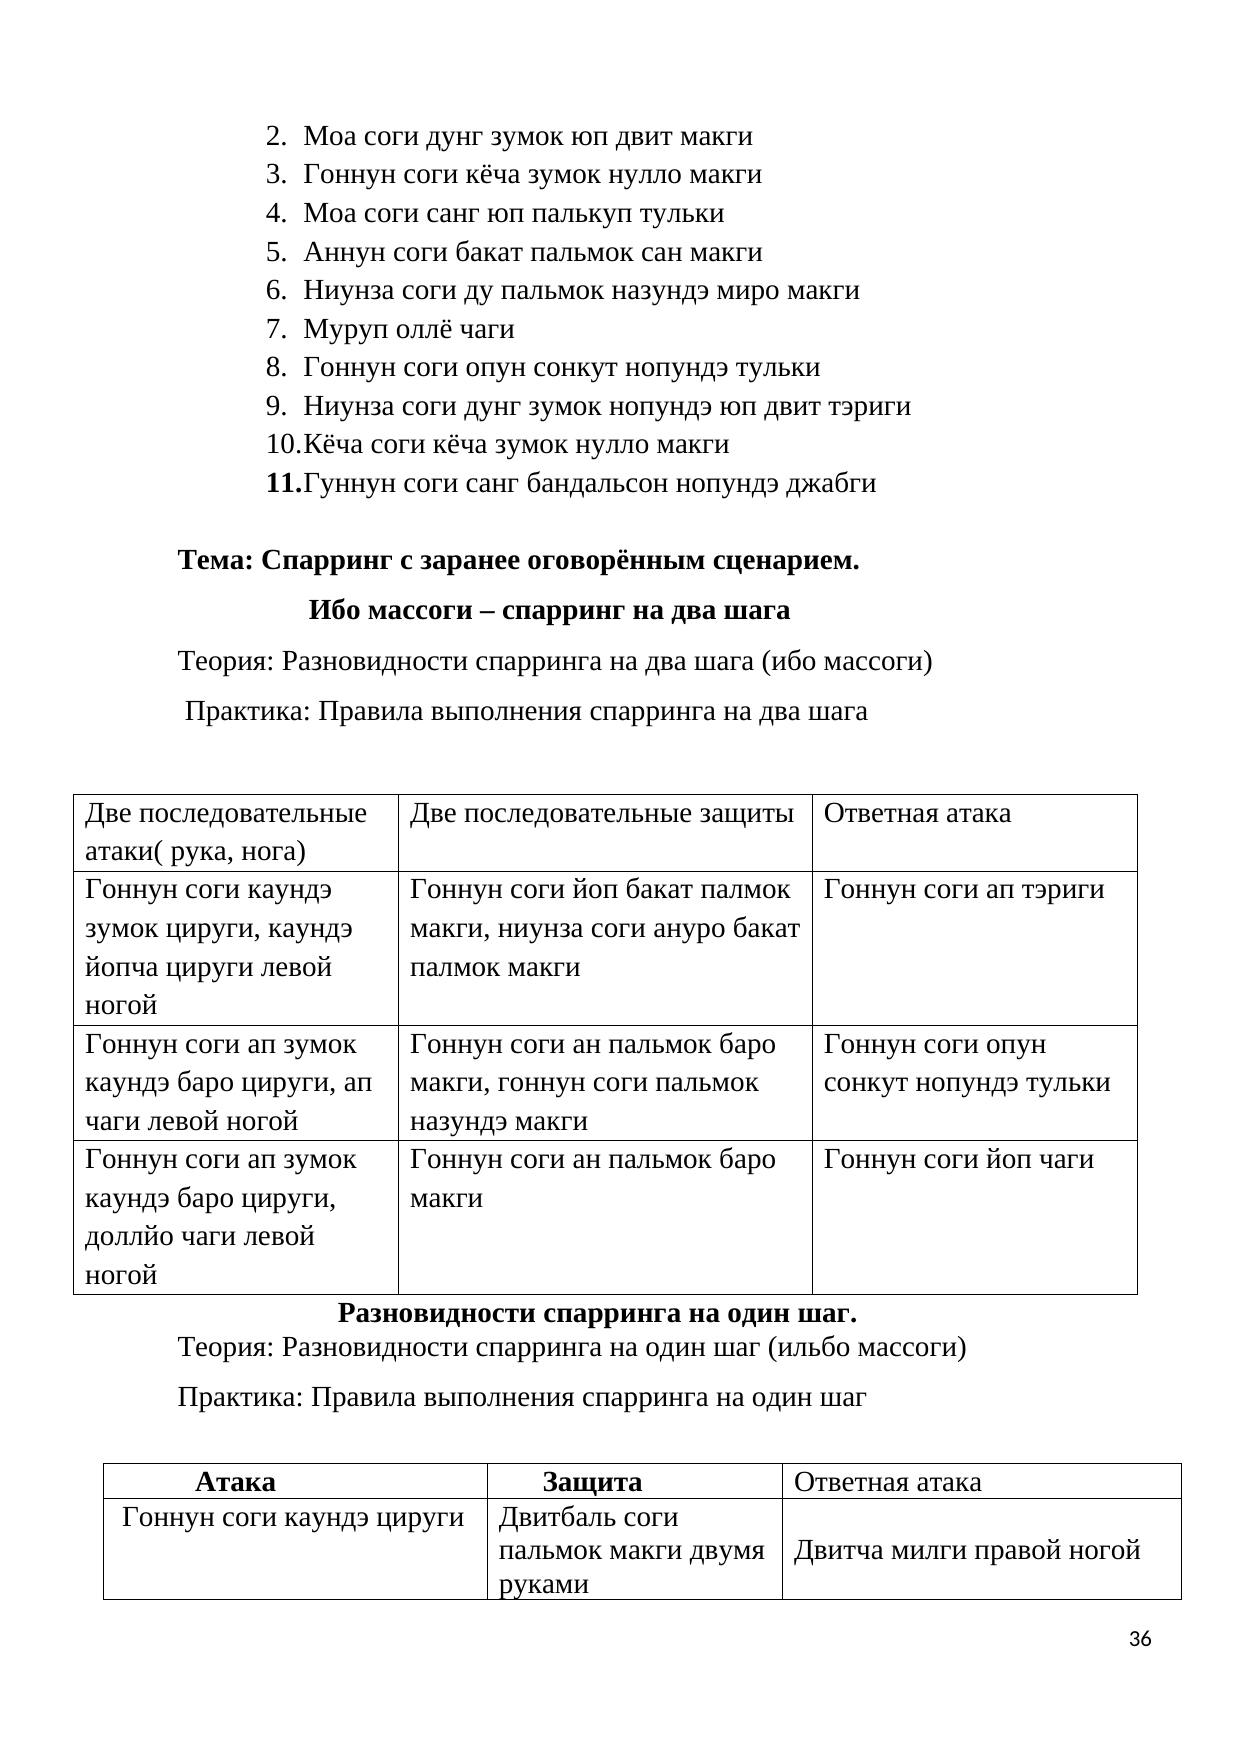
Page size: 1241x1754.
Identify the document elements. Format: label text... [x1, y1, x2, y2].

table_cell Двитча милги правой ногой [783, 1499, 1181, 1599]
table_cell Гоннун соги ап зумок каундэ баро цируги, доллйо чаги левой ногой [74, 1141, 398, 1294]
table_header Атака [104, 1464, 487, 1498]
list Гоннун соги кёча зумок нулло макги [266, 157, 1152, 190]
table_cell Гоннун соги ан пальмок баро макги, гоннун соги пальмок назундэ макги [399, 1026, 812, 1140]
text Теория: Разновидности спарринга на один шаг (ильбо массоги) [177, 1329, 1152, 1362]
list Муруп оллё чаги [266, 311, 1152, 344]
list Ниунза соги дунг зумок нопундэ юп двит тэриги [266, 388, 1152, 421]
table_cell Гоннун соги йоп бакат палмок макги, ниунза соги ануро бакат палмок макги [399, 872, 812, 1025]
list Аннун соги бакат пальмок сан макги [266, 234, 1152, 267]
text Теория: Разновидности спарринга на два шага (ибо массоги) [177, 643, 1152, 676]
list Моа соги дунг зумок юп двит макги [266, 118, 1152, 152]
list Моа соги санг юп палькуп тульки [266, 195, 1152, 229]
table_cell Гоннун соги опун сонкут нопундэ тульки [813, 1026, 1137, 1140]
text Тема: Спарринг с заранее оговорённым сценарием. [177, 542, 1152, 576]
table_header Защита [488, 1464, 782, 1498]
table_header Ответная атака [813, 795, 1137, 871]
table_cell Гоннун соги йоп чаги [813, 1141, 1137, 1294]
table_header Ответная атака [783, 1464, 1181, 1498]
list Гоннун соги опун сонкут нопундэ тульки [266, 349, 1152, 383]
table_header Две последовательные атаки( рука, нога) [74, 795, 398, 871]
text Практика: Правила выполнения спарринга на два шага [177, 693, 1152, 727]
text Практика: Правила выполнения спарринга на один шаг [177, 1379, 1152, 1413]
table_header Две последовательные защиты [399, 795, 812, 871]
table_cell Гоннун соги каундэ зумок цируги, каундэ йопча цируги левой ногой [74, 872, 398, 1025]
text Разновидности спарринга на один шаг. [177, 1295, 1152, 1329]
list Кёча соги кёча зумок нулло макги [266, 426, 1152, 460]
table_cell Двитбаль соги пальмок макги двумя руками [488, 1499, 782, 1599]
table_cell Гоннун соги ап зумок каундэ баро цируги, ап чаги левой ногой [74, 1026, 398, 1140]
table_cell Гоннун соги каундэ цируги [104, 1499, 487, 1599]
text Ибо массоги – спарринг на два шага [177, 592, 1152, 626]
list Ниунза соги ду пальмок назундэ миро макги [266, 272, 1152, 306]
list Гуннун соги санг бандальсон нопундэ джабги [266, 465, 1152, 498]
table_cell Гоннун соги ап тэриги [813, 872, 1137, 1025]
table_cell Гоннун соги ан пальмок баро макги [399, 1141, 812, 1294]
